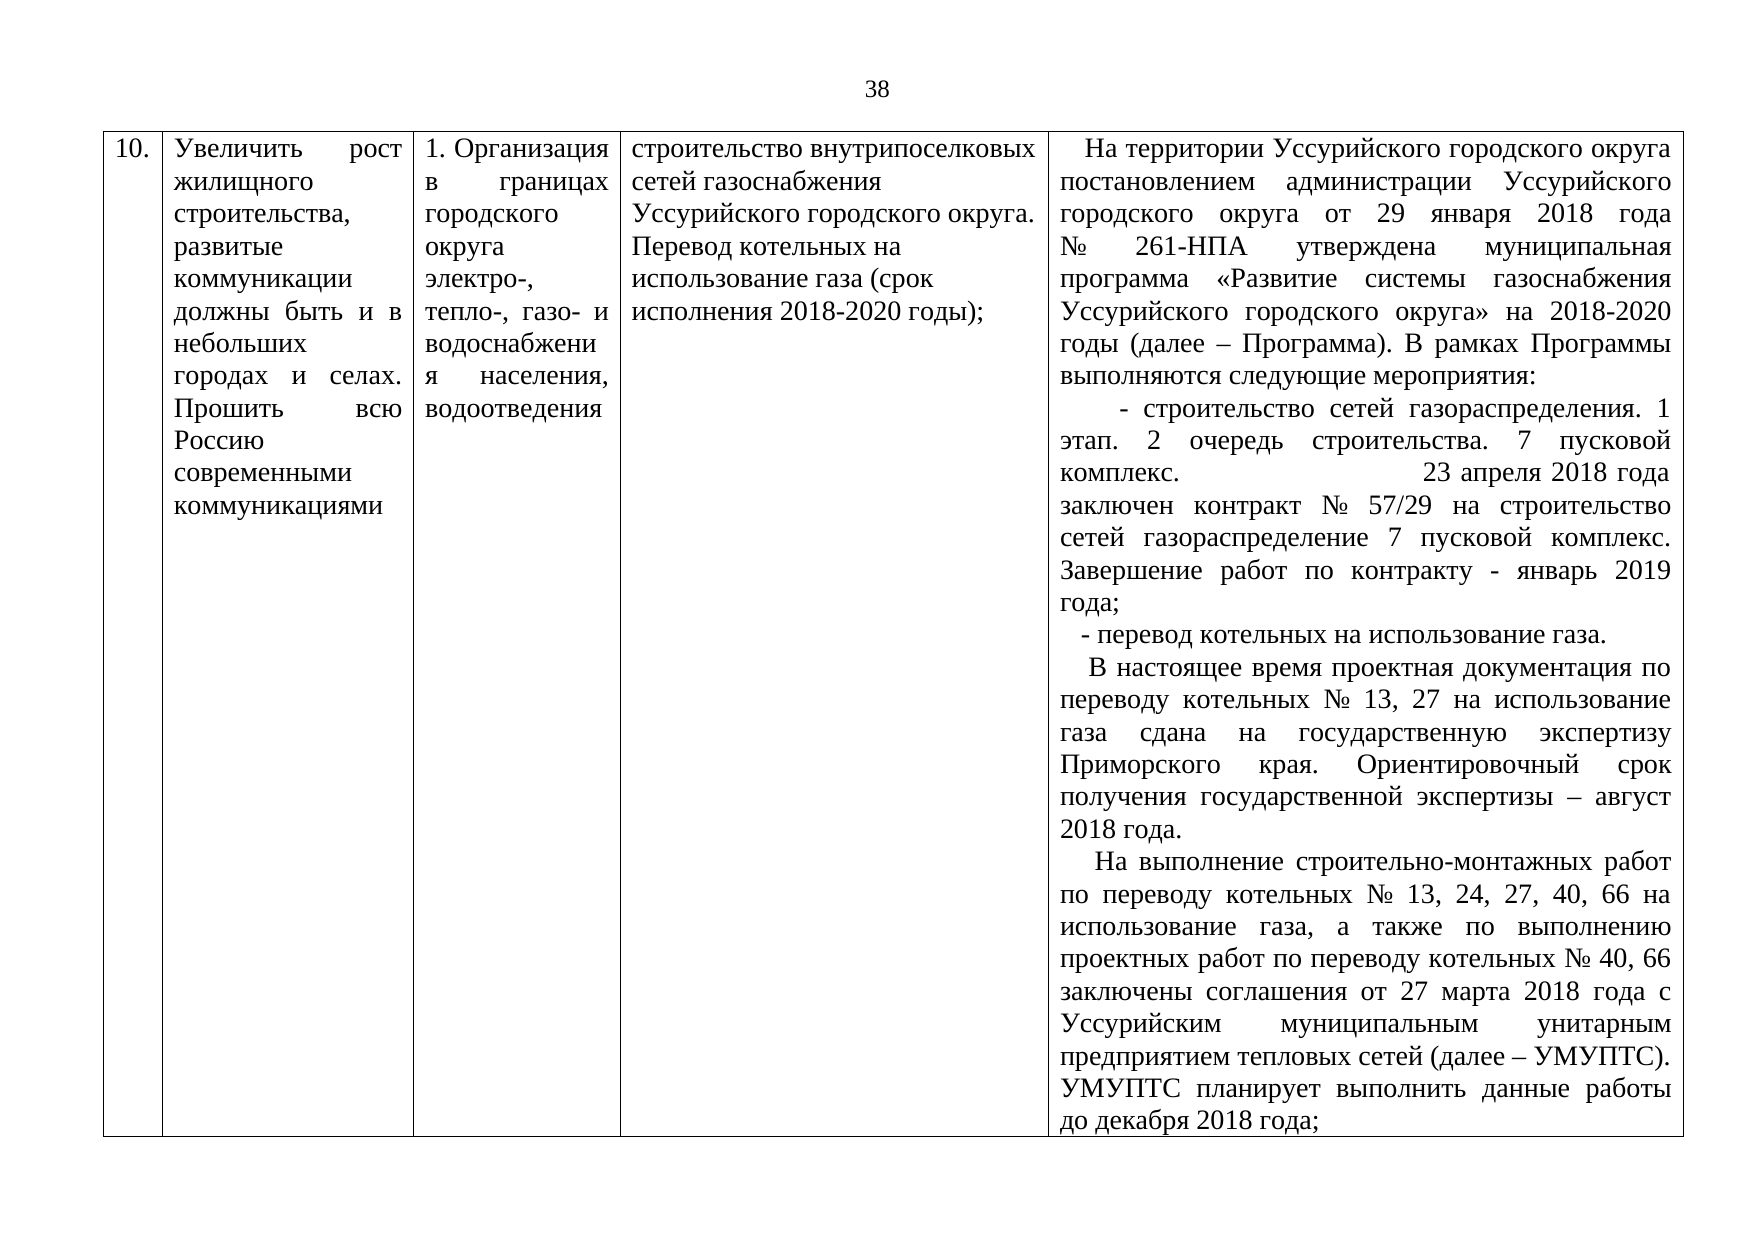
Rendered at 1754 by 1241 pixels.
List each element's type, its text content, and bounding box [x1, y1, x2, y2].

table_cell 10. [104, 132, 162, 1136]
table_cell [163, 132, 413, 1136]
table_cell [414, 132, 620, 1136]
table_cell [1049, 132, 1683, 1136]
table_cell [621, 132, 1048, 1136]
